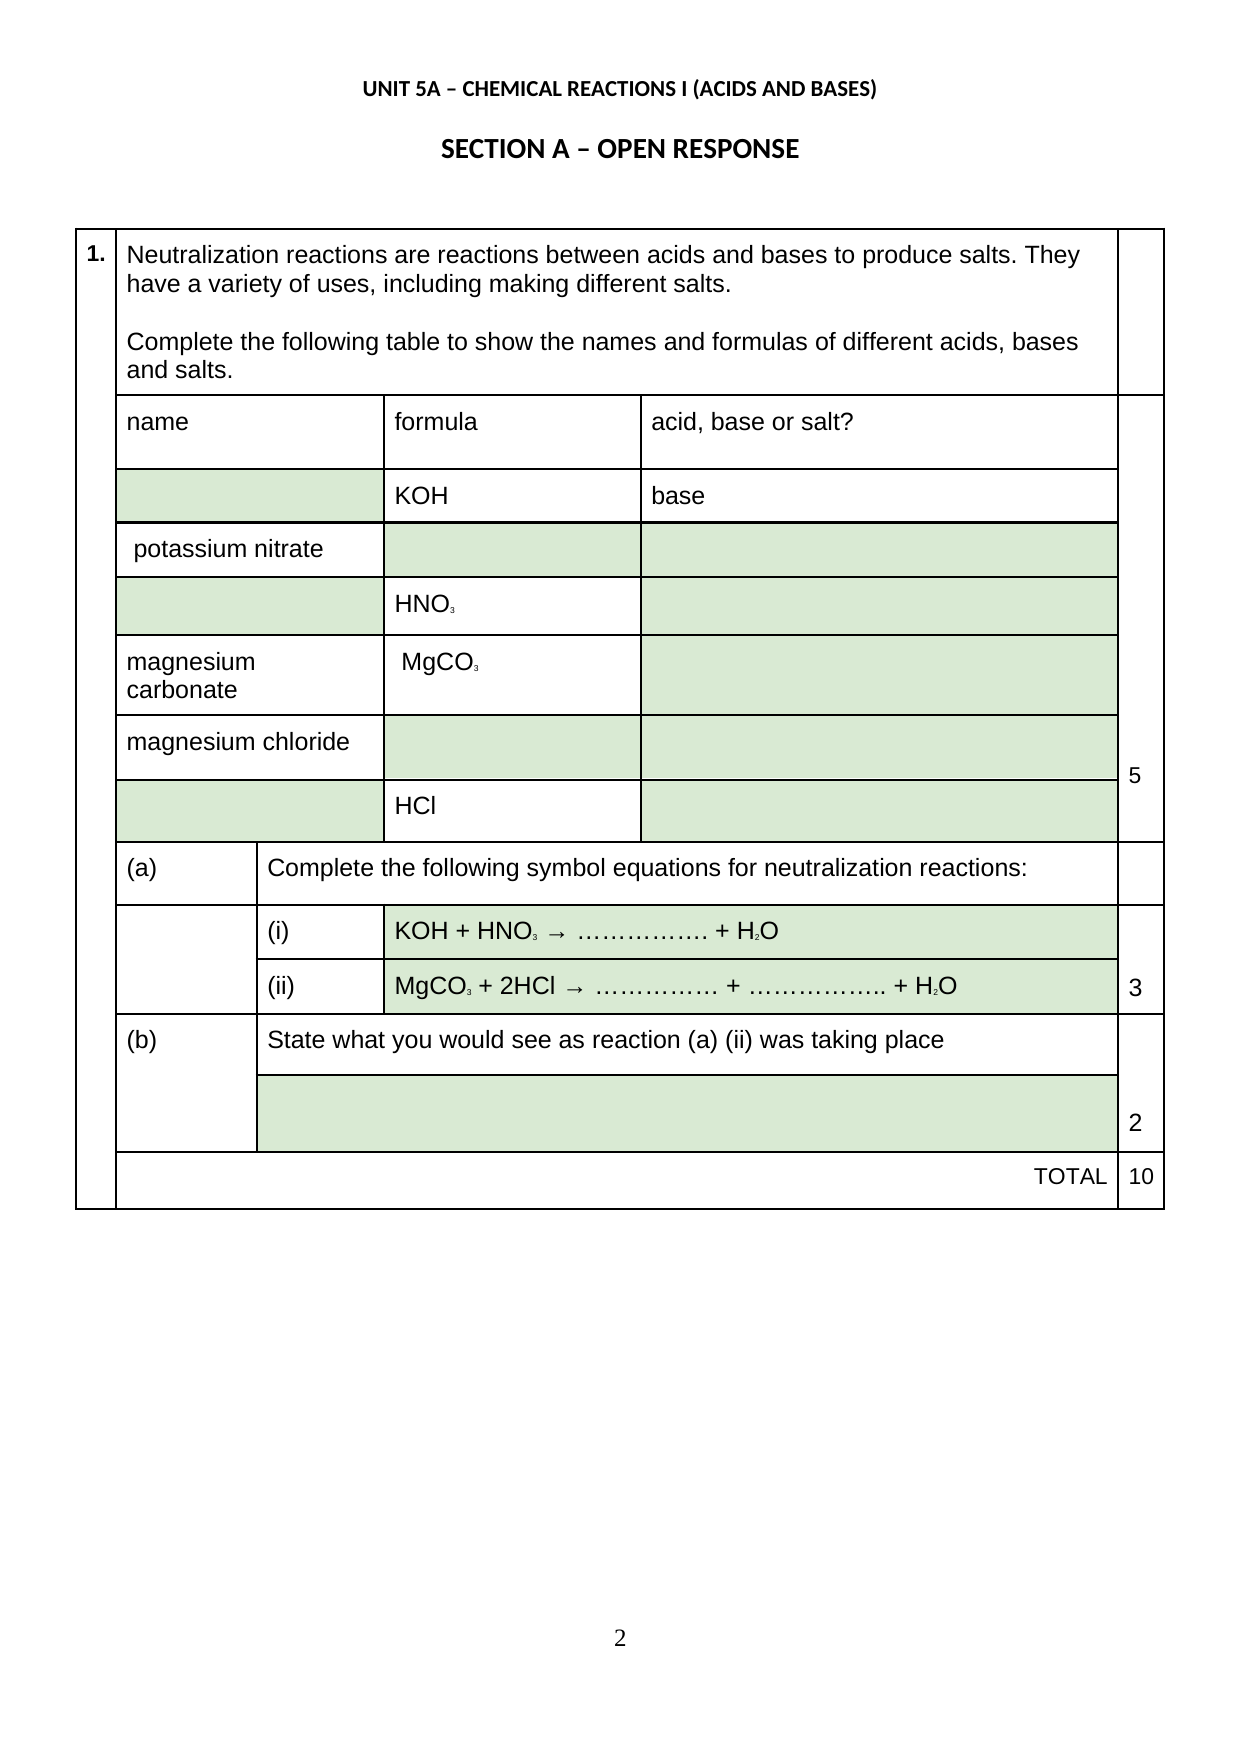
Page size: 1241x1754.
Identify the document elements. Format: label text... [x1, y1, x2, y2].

table_cell 10 [1119, 1153, 1163, 1207]
table_cell magnesium carbonate [117, 636, 383, 714]
table_cell [117, 781, 383, 841]
table_cell HCl [385, 781, 640, 841]
table_cell potassium nitrate [117, 524, 383, 576]
table_cell 5 [1119, 396, 1163, 841]
table_cell [642, 716, 1117, 778]
table_cell (b) [117, 1015, 256, 1151]
table_cell 3 [1119, 906, 1163, 1013]
table_cell [385, 524, 640, 576]
table_cell [642, 524, 1117, 576]
table_cell [642, 578, 1117, 634]
table_cell formula [385, 396, 640, 468]
table_cell 2 [1119, 1015, 1163, 1151]
table_cell TOTAL [117, 1153, 1117, 1207]
table_cell HNO3 [385, 578, 640, 634]
table_cell [385, 716, 640, 778]
table_header Neutralization reactions are reactions between acids and bases to produce salts. They have a variety of uses, including making different salts. Complete the following table to show the names and formulas of different acids, bases and salts. [117, 230, 1117, 394]
table_cell (ii) [258, 960, 383, 1013]
table_cell KOH [385, 470, 640, 521]
table_cell (a) [117, 843, 256, 903]
table_cell MgCO3 [385, 636, 640, 714]
table_cell KOH + HNO3 → ……………. + H2O [385, 906, 1117, 958]
table_cell State what you would see as reaction (a) (ii) was taking place [258, 1015, 1117, 1074]
table_cell acid, base or salt? [642, 396, 1117, 468]
table_cell base [642, 470, 1117, 521]
table_cell Complete the following symbol equations for neutralization reactions: [258, 843, 1117, 903]
table_cell [642, 781, 1117, 841]
text SECTION A – OPEN RESPONSE [75, 130, 1165, 165]
table_cell [642, 636, 1117, 714]
table_cell [1119, 843, 1163, 903]
table_cell [258, 1076, 1117, 1151]
table_cell MgCO3 + 2HCl → …………… + …………….. + H2O [385, 960, 1117, 1013]
table_header 1. [77, 230, 115, 1207]
table_cell [117, 578, 383, 634]
table_cell magnesium chloride [117, 716, 383, 778]
table_cell name [117, 396, 383, 468]
table_cell [117, 906, 256, 1013]
table_cell [117, 470, 383, 521]
table_cell (i) [258, 906, 383, 958]
table_header [1119, 230, 1163, 394]
